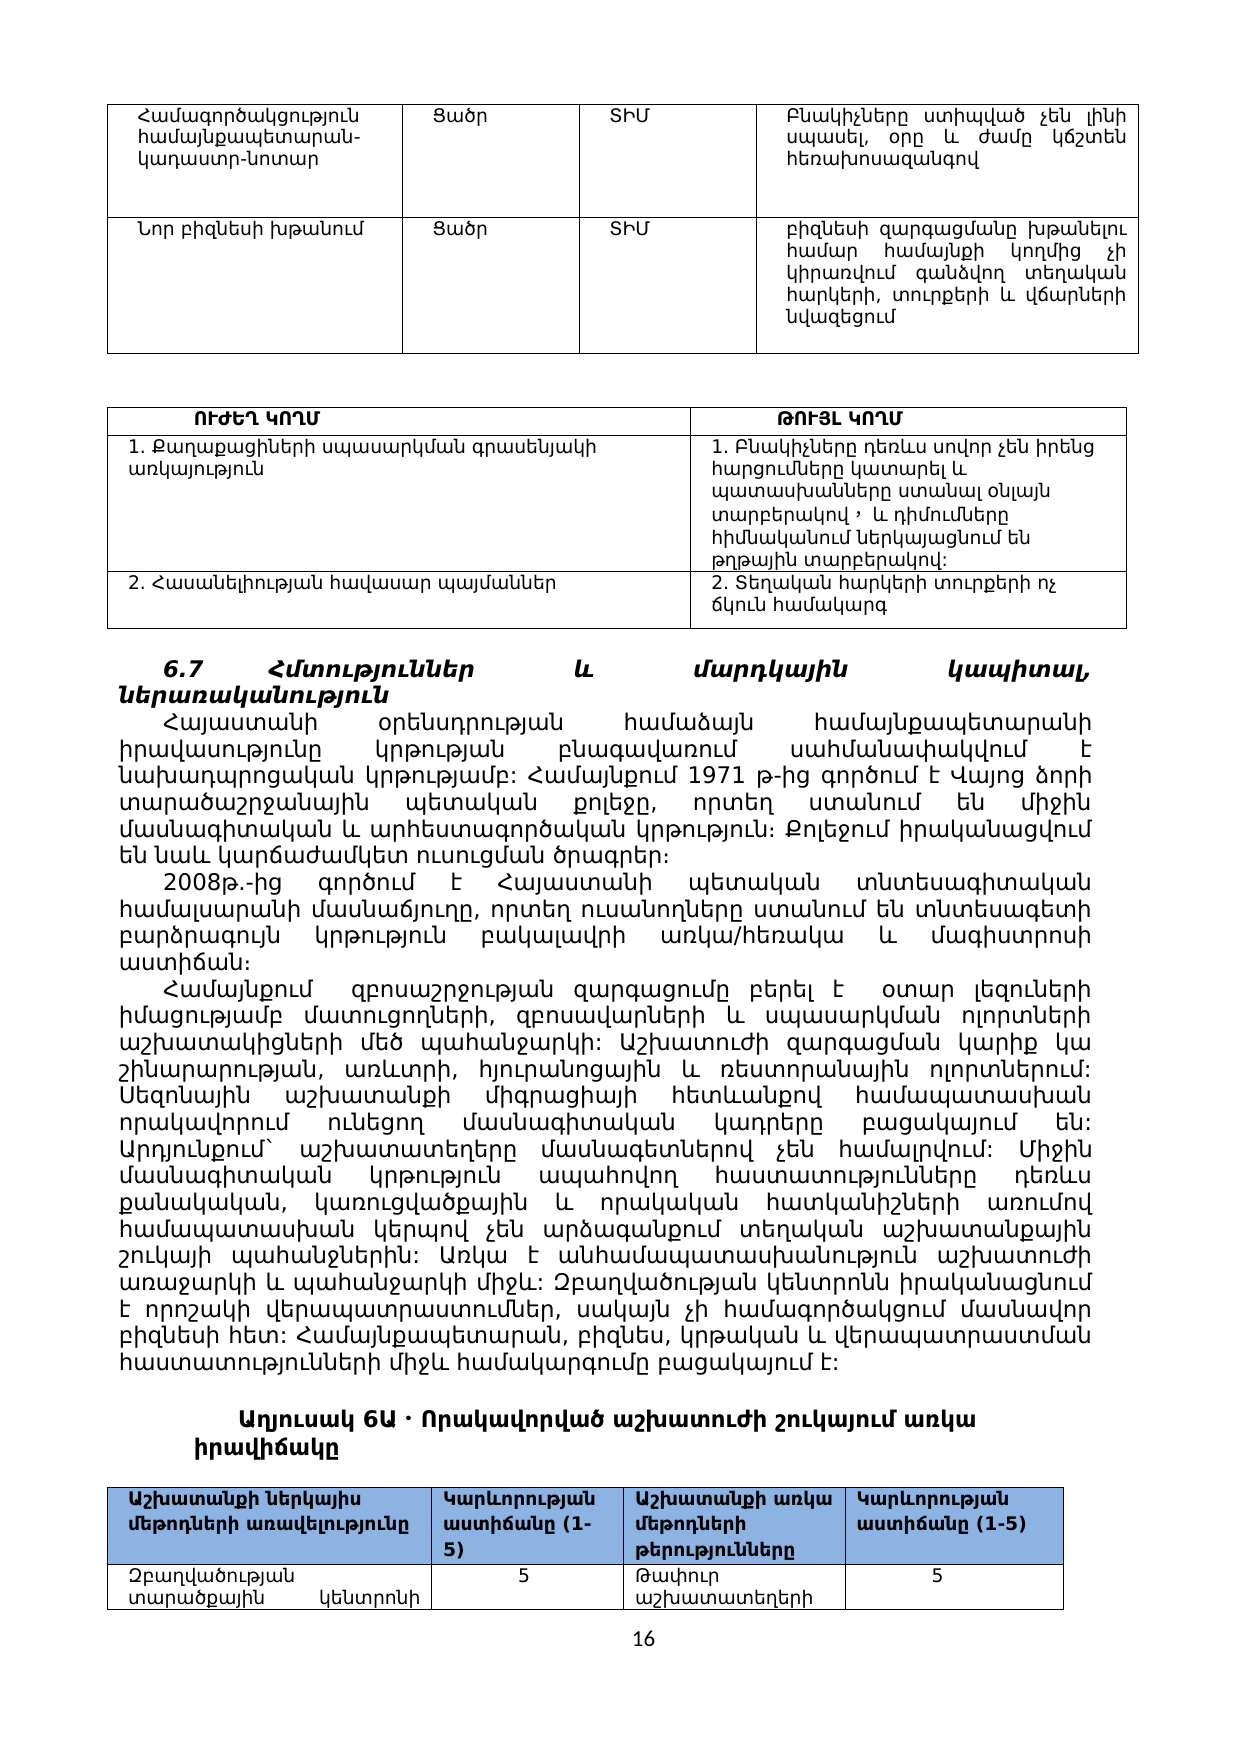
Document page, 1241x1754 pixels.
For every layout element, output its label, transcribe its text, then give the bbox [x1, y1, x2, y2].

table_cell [108, 1565, 431, 1609]
table_cell բիզնեսի զարգացմանը խթանելու համար համայնքի կողմից չի կիրառվում գանձվող տեղական հարկերի, տուրքերի և վճարների նվազեցում [757, 218, 1138, 352]
table_header Կարևորության աստիճանը (1-5) [846, 1488, 1063, 1564]
table_header Աշխատանքի առկա մեթոդների թերությունները [624, 1488, 845, 1564]
table_cell 5 [432, 1565, 623, 1609]
table_header Աշխատանքի ներկայիս մեթոդների առավելությունը [108, 1488, 431, 1564]
text 2008թ.-ից գործում է Հայաստանի պետական տնտեսագիտական համալսարանի մասնաճյուղը, որտեղ ուսանողները ստանում են տնտեսագետի բարձրագույն կրթություն բակալավրի առկա/հեռակա և մագիստրոսի աստիճան։ [118, 869, 1093, 976]
text Հմտություններ և մարդկային կապիտալ, ներառականություն [118, 656, 1093, 709]
text Հայաստանի օրենսդրության համաձայն համայնքապետարանի իրավասությունը կրթության բնագավառում սահմանափակվում է նախադպրոցական կրթությամբ: Համայնքում 1971 թ-ից գործում է Վայոց ձորի տարածաշրջանային պետական քոլեջը, որտեղ ստանում են միջին մասնագիտական և արհեստագործական կրթություն։ Քոլեջում իրականացվում են նաև կարճաժամկետ ուսուցման ծրագրեր։ [118, 709, 1093, 869]
table_cell Նոր բիզնեսի խթանում [108, 218, 402, 352]
table_cell 1. Քաղաքացիների սպասարկման գրասենյակի առկայություն [108, 436, 690, 571]
text Աղյուսակ 6Ա．Որակավորված աշխատուժի շուկայում առկա իրավիճակը [193, 1403, 1093, 1461]
table_cell 2. Տեղական հարկերի տուրքերի ոչ ճկուն համակարգ [691, 572, 1126, 628]
table_cell Բնակիչները ստիպված չեն լինի սպասել, օրը և ժամը կճշտեն հեռախոսազանգով [757, 105, 1138, 217]
table_cell 1. Բնակիչները դեռևս սովոր չեն իրենց հարցումները կատարել և պատասխանները ստանալ օնլայն տարբերակով， և դիմումները հիմնականում ներկայացնում են թղթային տարբերակով: [691, 436, 1126, 571]
table_header ԹՈՒՅԼ ԿՈՂՄ [691, 408, 1126, 435]
table_cell Ցածր [403, 105, 579, 217]
text Համայնքում զբոսաշրջության զարգացումը բերել է օտար լեզուների իմացությամբ մատուցողների, զբոսավարների և սպասարկման ոլորտների աշխատակիցների մեծ պահանջարկի: Աշխատուժի զարգացման կարիք կա շինարարության, առևտրի, հյուրանոցային և ռեստորանային ոլորտներում: Սեզոնային աշխատանքի միգրացիայի հետևանքով համապատասխան որակավորում ունեցող մասնագիտական կադրերը բացակայում են: Արդյունքում` աշխատատեղերը մասնագետներով չեն համալրվում: Միջին մասնագիտական կրթություն ապահովող հաստատությունները դեռևս քանակական, կառուցվածքային և որակական հատկանիշների առումով համապատասխան կերպով չեն արձագանքում տեղական աշխատանքային շուկայի պահանջներին: Առկա է անհամապատասխանություն աշխատուժի առաջարկի և պահանջարկի միջև: Զբաղվածության կենտրոնն իրականացնում է որոշակի վերապատրաստումներ, սակայն չի համագործակցում մասնավոր բիզնեսի հետ: Համայնքապետարան, բիզնես, կրթական և վերապատրաստման հաստատությունների միջև համակարգումը բացակայում է: [118, 976, 1093, 1376]
table_header ՈՒԺԵՂ ԿՈՂՄ [108, 408, 690, 435]
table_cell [624, 1565, 845, 1609]
table_cell ՏԻՄ [580, 218, 756, 352]
table_cell ՏԻՄ [580, 105, 756, 217]
table_cell 2. Հասանելիության հավասար պայմաններ [108, 572, 690, 628]
table_header Կարևորության աստիճանը (1-5) [432, 1488, 623, 1564]
table_cell Համագործակցություն համայնքապետարան-կադաստր-նոտար [108, 105, 402, 217]
table_cell Ցածր [403, 218, 579, 352]
table_cell 5 [846, 1565, 1063, 1609]
